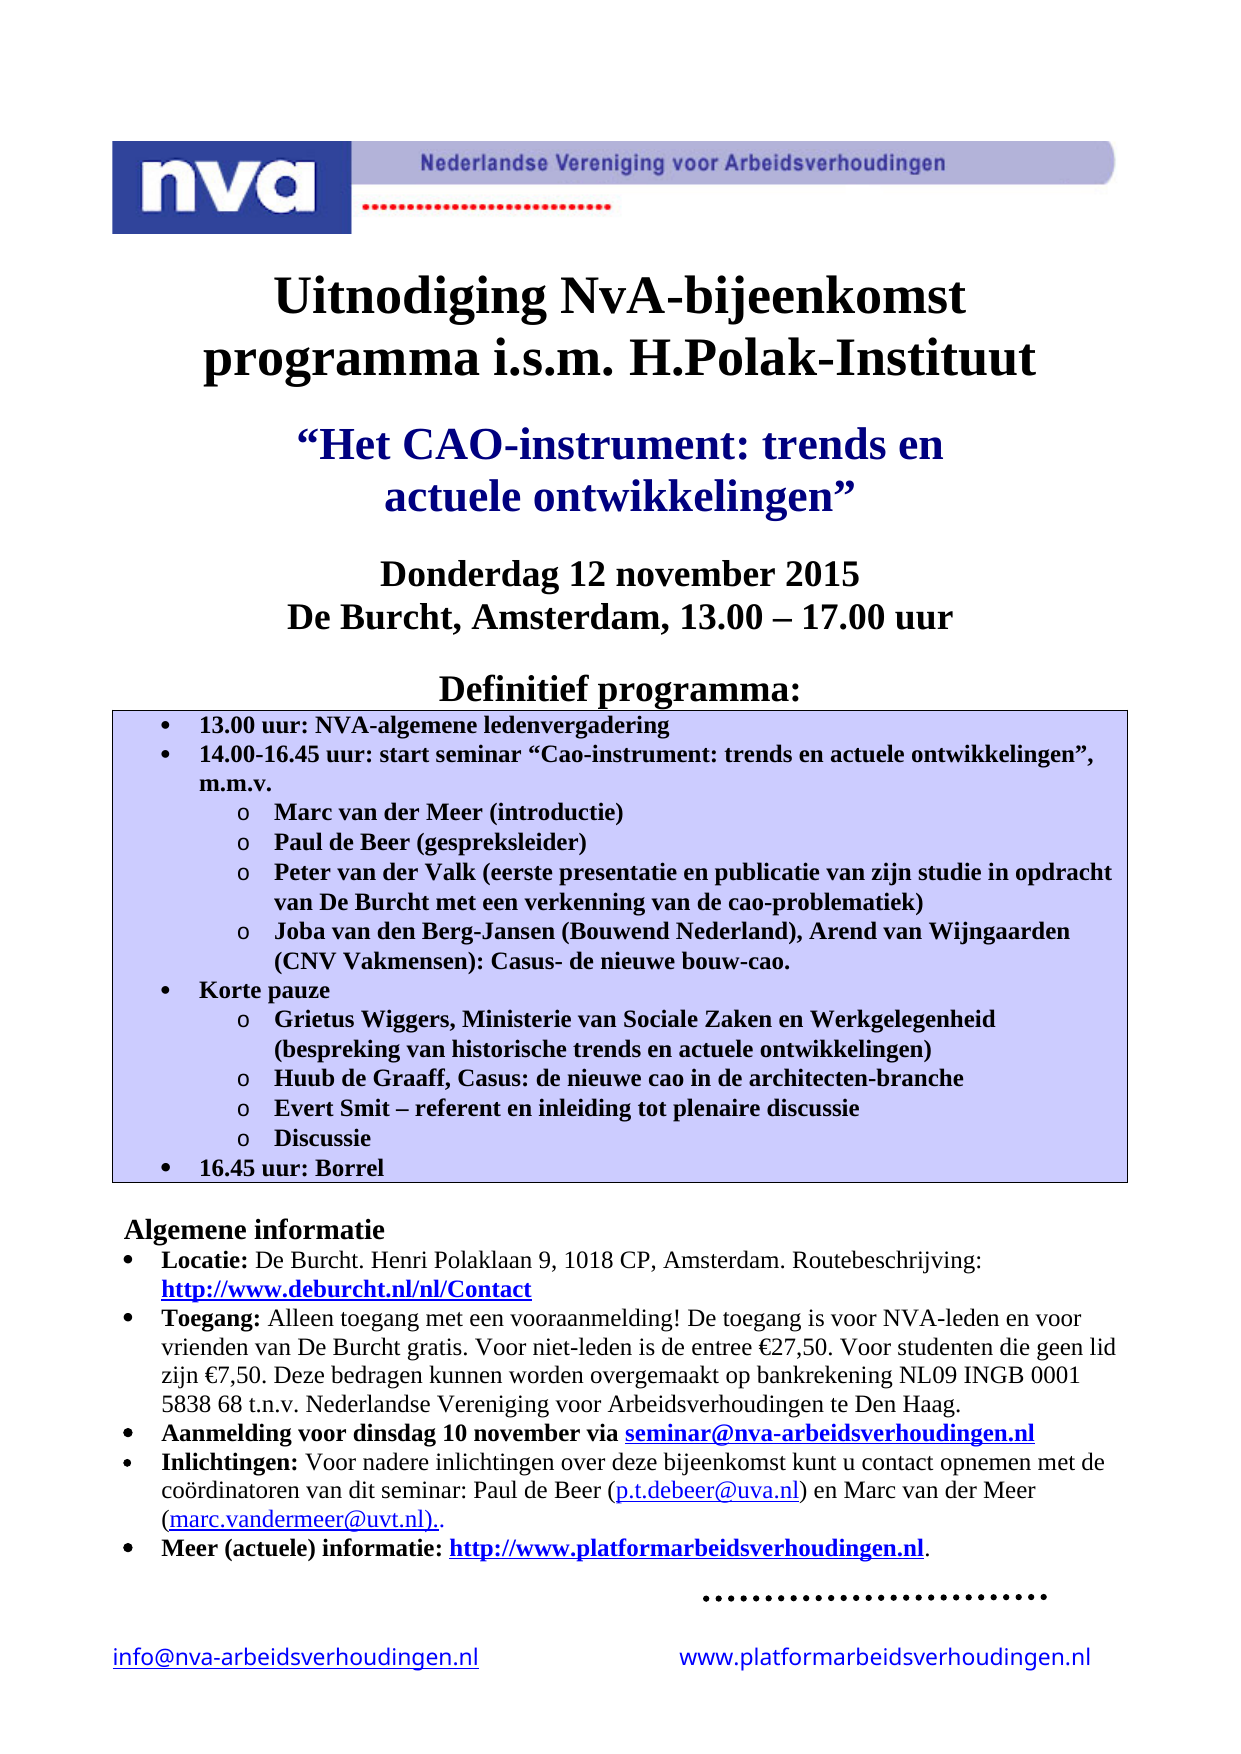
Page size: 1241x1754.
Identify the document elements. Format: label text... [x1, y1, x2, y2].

text Definitief programma: [112, 666, 1128, 709]
table_header 13.00 uur: NVA-algemene ledenvergadering 14.00-16.45 uur: start seminar “Cao-instrument: trends en actuele ontwikkelingen”, m.m.v. Marc van der Meer (introductie) Paul de Beer (gespreksleider) Peter van der Valk (eerste presentatie en publicatie van zijn studie in opdracht van De Burcht met een verkenning van de cao-problematiek) Joba van den Berg-Jansen (Bouwend Nederland), Arend van Wijngaarden (CNV Vakmensen): Casus- de nieuwe bouw-cao. Korte pauze Grietus Wiggers, Ministerie van Sociale Zaken en Werkgelegenheid (bespreking van historische trends en actuele ontwikkelingen) Huub de Graaff, Casus: de nieuwe cao in de architecten-branche Evert Smit – referent en inleiding tot plenaire discussie Discussie 16.45 uur: Borrel [113, 711, 1127, 1182]
table_header Algemene informatie Locatie: De Burcht. Henri Polaklaan 9, 1018 CP, Amsterdam. Routebeschrijving: http://www.deburcht.nl/nl/Contact Toegang: Alleen toegang met een vooraanmelding! De toegang is voor NVA-leden en voor vrienden van De Burcht gratis. Voor niet-leden is de entree €27,50. Voor studenten die geen lid zijn €7,50. Deze bedragen kunnen worden overgemaakt op bankrekening NL09 INGB 0001 5838 68 t.n.v. Nederlandse Vereniging voor Arbeidsverhoudingen te Den Haag. Aanmelding voor dinsdag 10 november via seminar@nva-arbeidsverhoudingen.nl Inlichtingen: Voor nadere inlichtingen over deze bijeenkomst kunt u contact opnemen met de coördinatoren van dit seminar: Paul de Beer (p.t.debeer@uva.nl) en Marc van der Meer (marc.vandermeer@uvt.nl).. Meer (actuele) informatie: http://www.platformarbeidsverhoudingen.nl. [112, 1212, 1128, 1562]
text Uitnodiging NvA-bijeenkomst programma i.s.m. H.Polak-Instituut [112, 263, 1128, 387]
picture [112, 141, 1119, 234]
text Donderdag 12 november 2015 De Burcht, Amsterdam, 13.00 – 17.00 uur [112, 551, 1128, 637]
text “Het CAO-instrument: trends en actuele ontwikkelingen” [112, 416, 1128, 522]
